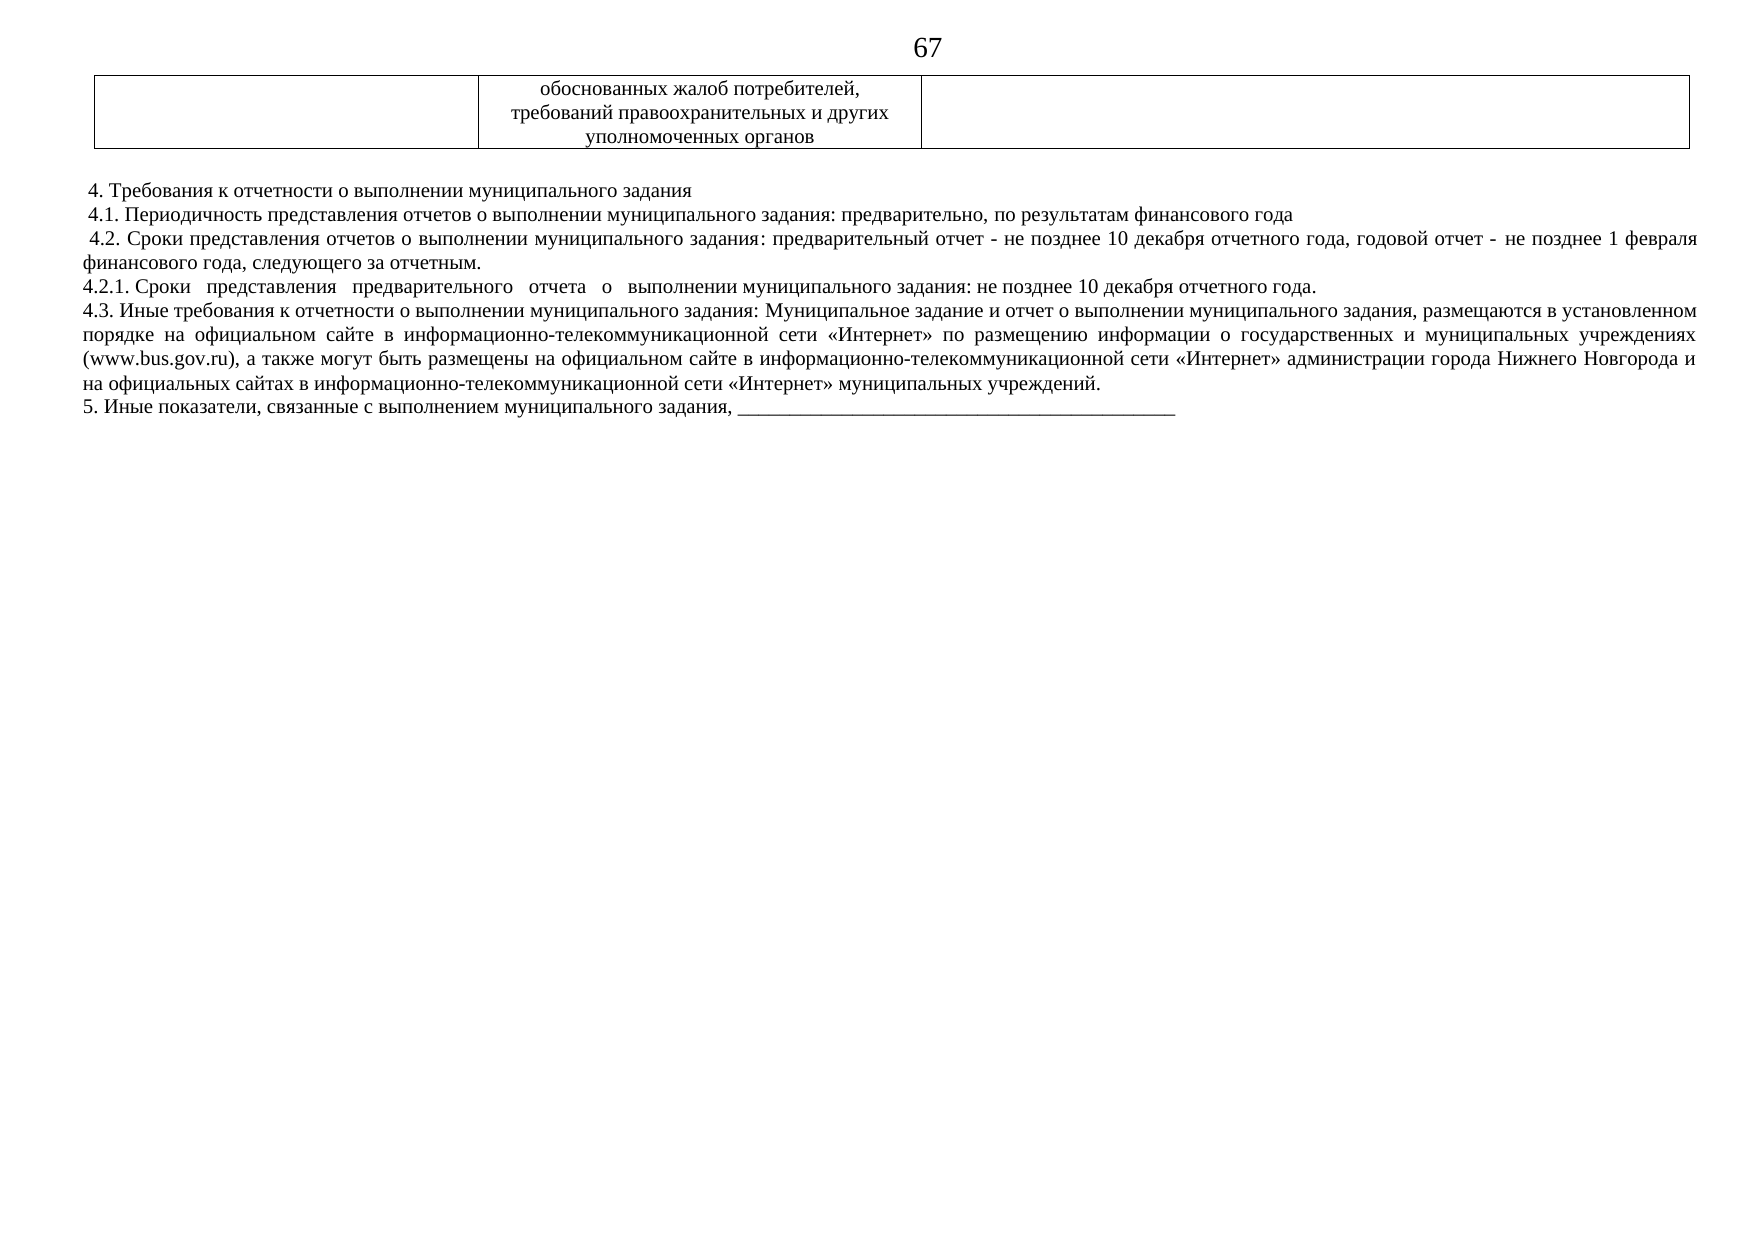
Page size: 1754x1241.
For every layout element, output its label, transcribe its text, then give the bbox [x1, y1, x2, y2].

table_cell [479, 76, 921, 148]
text 4. Требования к отчетности о выполнении муниципального задания [83, 178, 1698, 202]
text 5. Иные показатели, связанные с выполнением муниципального задания, __________________________________________ [83, 394, 1698, 418]
text 4.2.1. Сроки представления предварительного отчета о выполнении муниципального задания: не позднее 10 декабря отчетного года. [83, 274, 1698, 298]
text 4.2. Сроки представления отчетов о выполнении муниципального задания: предварительный отчет - не позднее 10 декабря отчетного года, годовой отчет - не позднее 1 февраля финансового года, следующего за отчетным. [83, 226, 1698, 274]
text 4.1. Периодичность представления отчетов о выполнении муниципального задания: предварительно, по результатам финансового года [83, 202, 1698, 226]
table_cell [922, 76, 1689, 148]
text 4.3. Иные требования к отчетности о выполнении муниципального задания: Муниципальное задание и отчет о выполнении муниципального задания, размещаются в установленном порядке на официальном сайте в информационно-телекоммуникационной сети «Интернет» по размещению информации о государственных и муниципальных учреждениях (www.bus.gov.ru), а также могут быть размещены на официальном сайте в информационно-телекоммуникационной сети «Интернет» администрации города Нижнего Новгорода и на официальных сайтах в информационно-телекоммуникационной сети «Интернет» муниципальных учреждений. [83, 298, 1698, 394]
